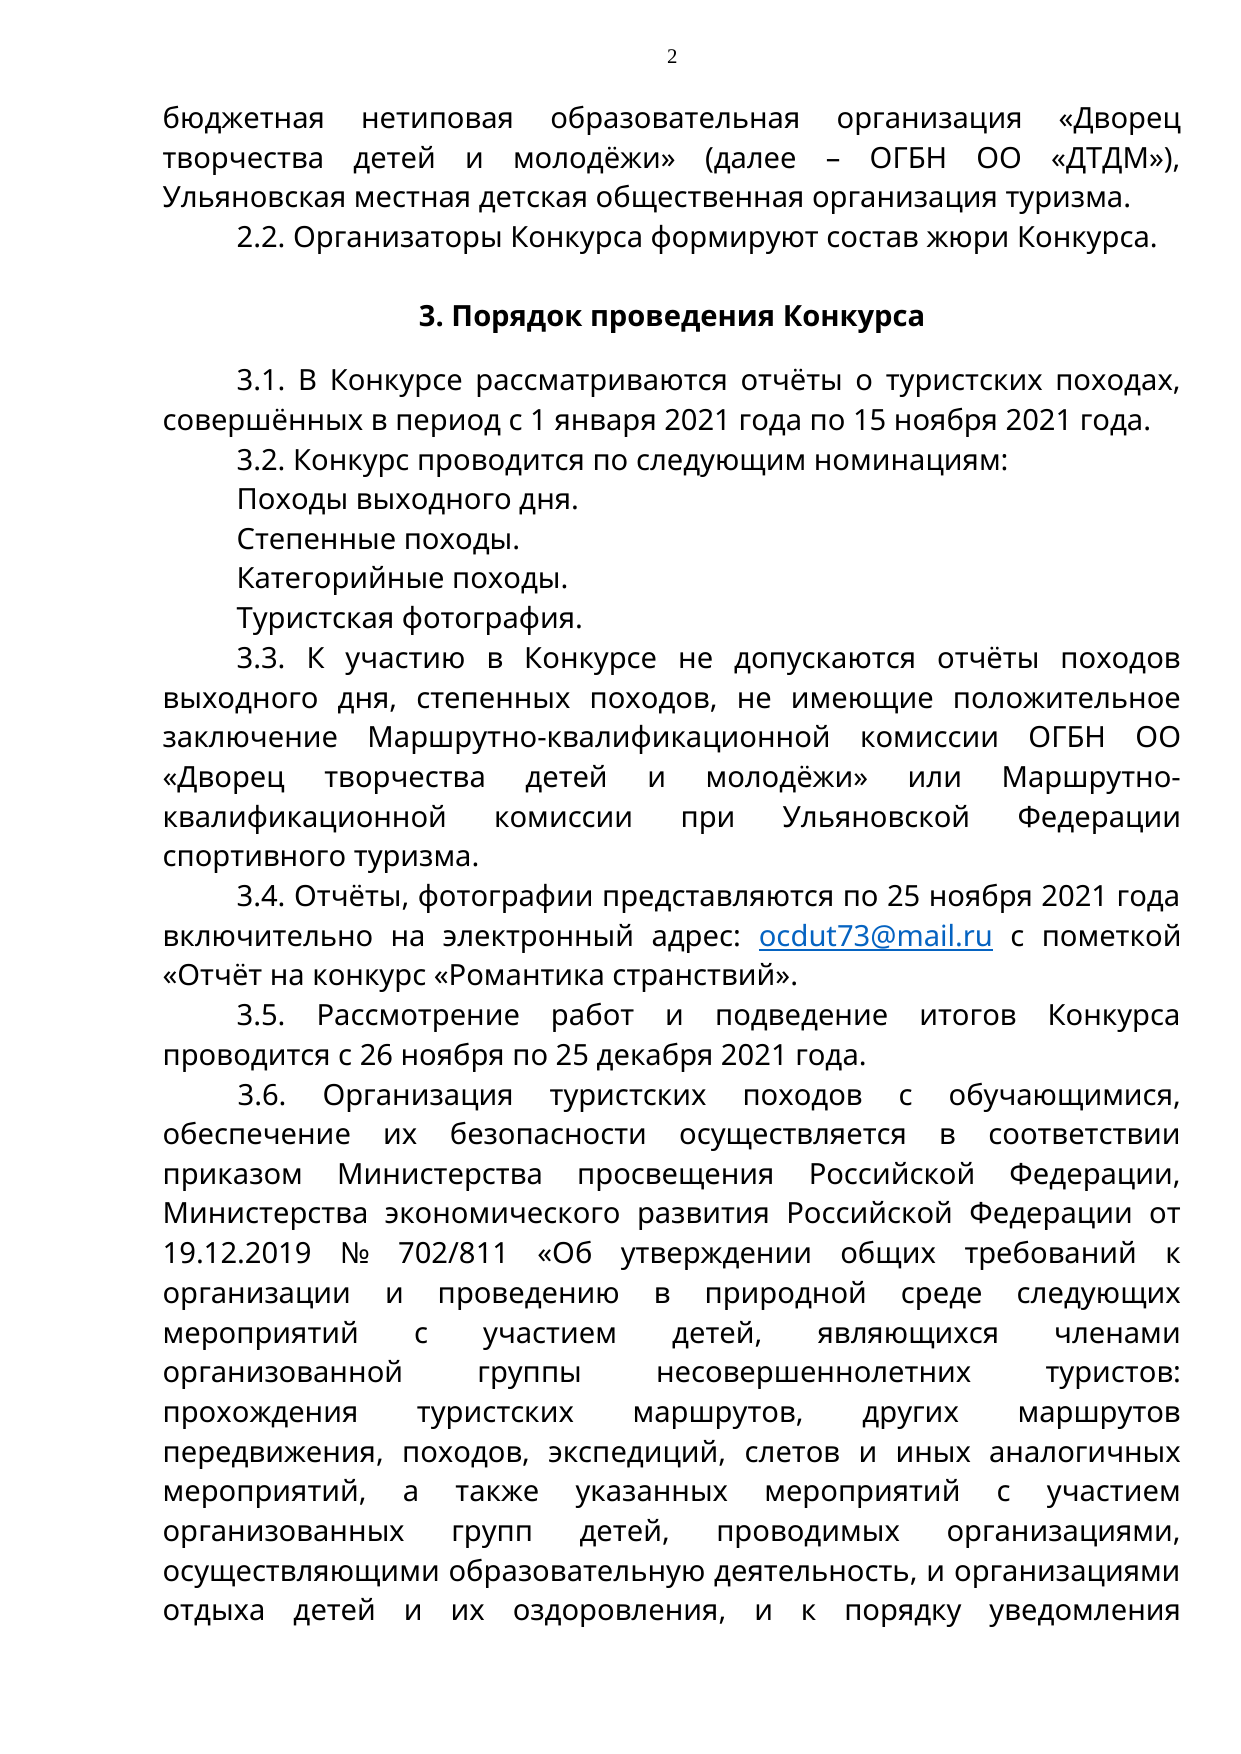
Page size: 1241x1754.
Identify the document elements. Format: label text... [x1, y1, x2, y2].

text 3.1. В Конкурсе рассматриваются отчёты о туристских походах, совершённых в период с 1 января 2021 года по 15 ноября 2021 года. [162, 359, 1181, 439]
text 3.3. К участию в Конкурсе не допускаются отчёты походов выходного дня, степенных походов, не имеющие положительное заключение Маршрутно-квалификационной комиссии ОГБН ОО «Дворец творчества детей и молодёжи» или Маршрутно-квалификационной комиссии при Ульяновской Федерации спортивного туризма. [162, 637, 1181, 875]
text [162, 1074, 1181, 1629]
text Туристская фотография. [162, 597, 1181, 637]
text Походы выходного дня. [162, 478, 1181, 518]
text 3.2. Конкурс проводится по следующим номинациям: [162, 439, 1181, 478]
text 3.4. Отчёты, фотографии представляются по 25 ноября 2021 года включительно на электронный адрес: ocdut73@mail.ru с пометкой «Отчёт на конкурс «Романтика странствий». [162, 875, 1181, 994]
text 3. Порядок проведения Конкурса [162, 296, 1181, 335]
text Степенные походы. [162, 518, 1181, 558]
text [162, 97, 1181, 216]
text 3.5. Рассмотрение работ и подведение итогов Конкурса проводится с 26 ноября по 25 декабря 2021 года. [162, 994, 1181, 1074]
text Категорийные походы. [162, 558, 1181, 597]
text 2.2. Организаторы Конкурса формируют состав жюри Конкурса. [162, 216, 1181, 256]
